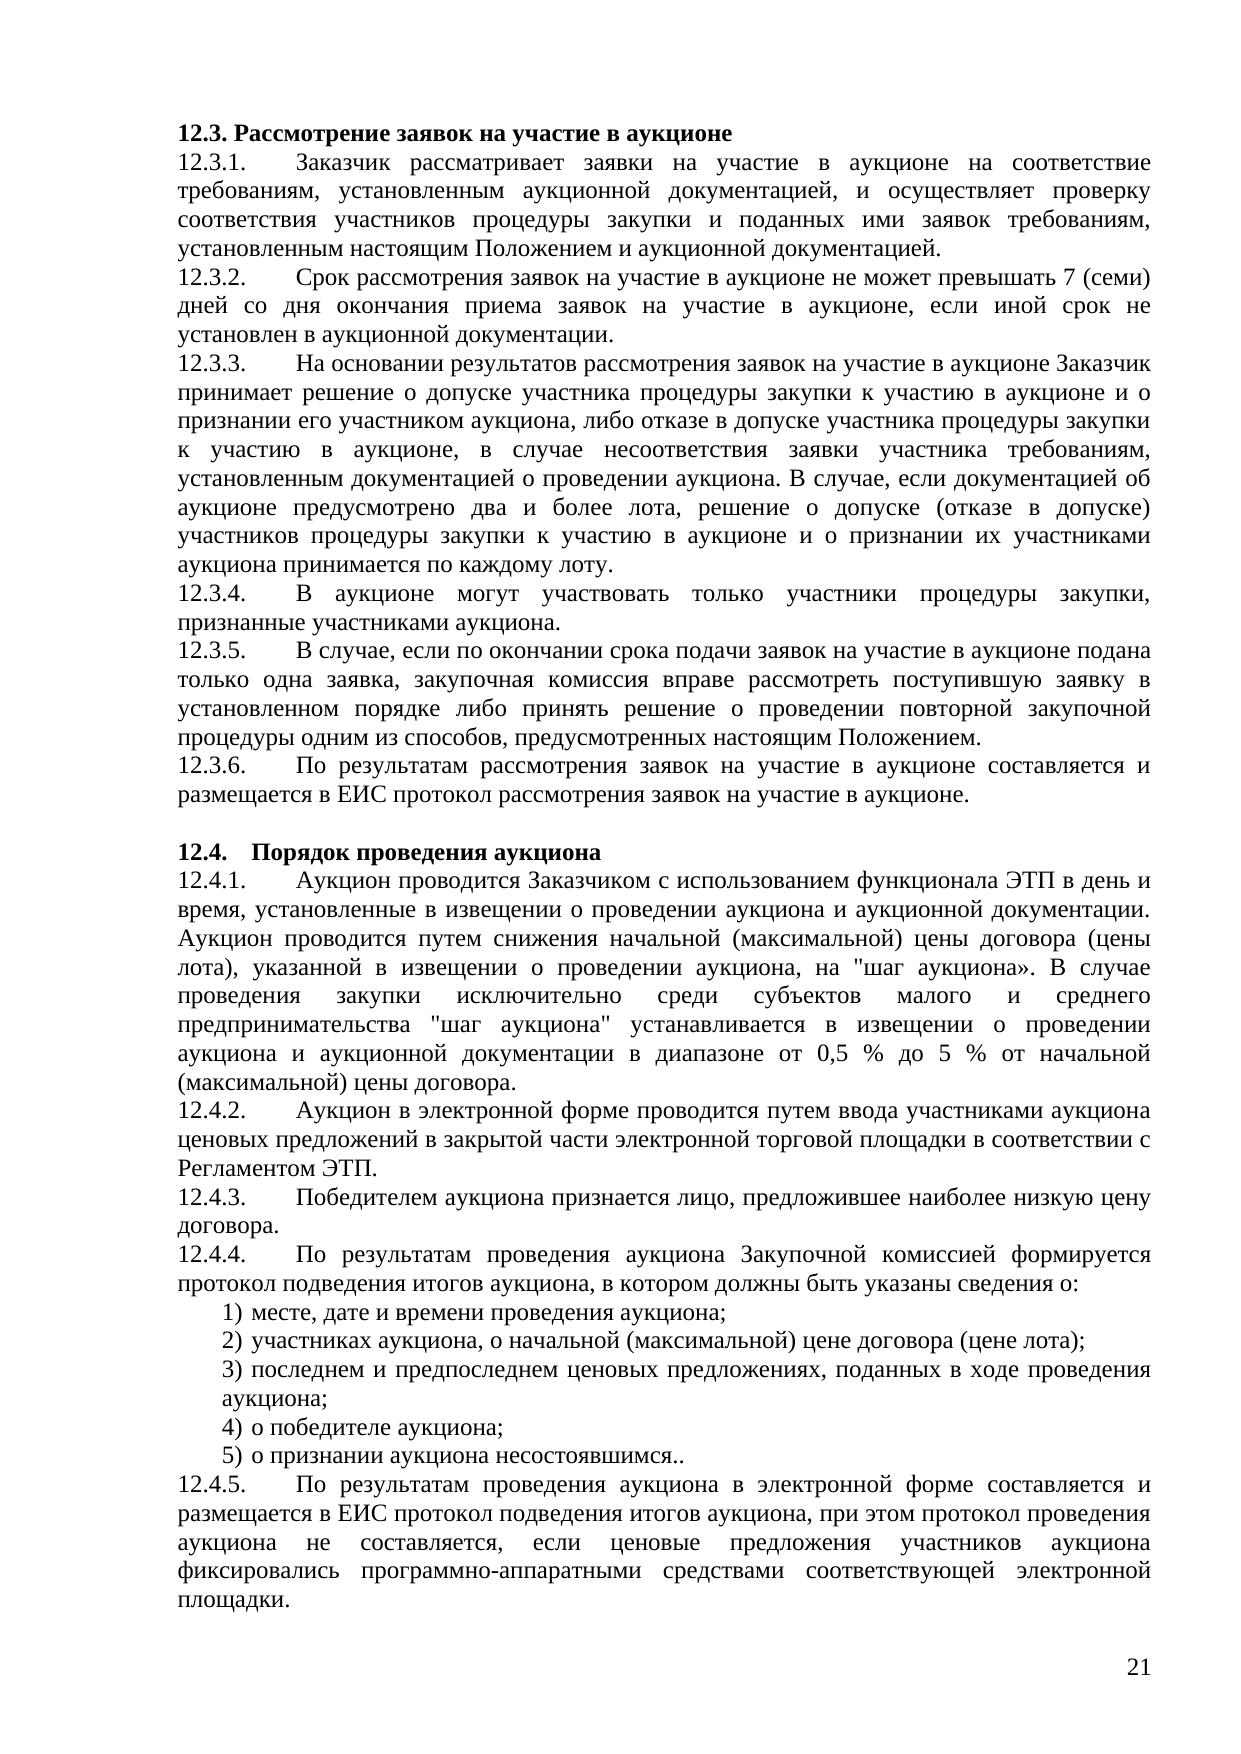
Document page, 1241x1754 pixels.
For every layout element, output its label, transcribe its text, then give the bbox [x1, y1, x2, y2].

list Срок рассмотрения заявок на участие в аукционе не может превышать 7 (семи) дней со дня окончания приема заявок на участие в аукционе, если иной срок не установлен в аукционной документации. [177, 262, 1152, 348]
list последнем и предпоследнем ценовых предложениях, поданных в ходе проведения аукциона; [222, 1354, 1152, 1412]
list Победителем аукциона признается лицо, предложившее наиболее низкую цену договора. [177, 1182, 1152, 1239]
list По результатам рассмотрения заявок на участие в аукционе составляется и размещается в ЕИС протокол рассмотрения заявок на участие в аукционе. [177, 751, 1152, 808]
list о победителе аукциона; [222, 1412, 1152, 1441]
list По результатам проведения аукциона в электронной форме составляется и размещается в ЕИС протокол подведения итогов аукциона, при этом протокол проведения аукциона не составляется, если ценовые предложения участников аукциона фиксировались программно-аппаратными средствами соответствующей электронной площадки. [177, 1469, 1152, 1613]
list Порядок проведения аукциона [177, 837, 1152, 866]
list Заказчик рассматривает заявки на участие в аукционе на соответствие требованиям, установленным аукционной документацией, и осуществляет проверку соответствия участников процедуры закупки и поданных ими заявок требованиям, установленным настоящим Положением и аукционной документацией. [177, 147, 1152, 262]
list участниках аукциона, о начальной (максимальной) цене договора (цене лота); [222, 1326, 1152, 1354]
list о признании аукциона несостоявшимся.. [222, 1441, 1152, 1469]
list По результатам проведения аукциона Закупочной комиссией формируется протокол подведения итогов аукциона, в котором должны быть указаны сведения о: [177, 1239, 1152, 1297]
list месте, дате и времени проведения аукциона; [222, 1297, 1152, 1326]
list Аукцион проводится Заказчиком с использованием функционала ЭТП в день и время, установленные в извещении о проведении аукциона и аукционной документации. Аукцион проводится путем снижения начальной (максимальной) цены договора (цены лота), указанной в извещении о проведении аукциона, на "шаг аукциона». В случае проведения закупки исключительно среди субъектов малого и среднего предпринимательства "шаг аукциона" устанавливается в извещении о проведении аукциона и аукционной документации в диапазоне от 0,5 % до 5 % от начальной (максимальной) цены договора. [177, 866, 1152, 1096]
list В случае, если по окончании срока подачи заявок на участие в аукционе подана только одна заявка, закупочная комиссия вправе рассмотреть поступившую заявку в установленном порядке либо принять решение о проведении повторной закупочной процедуры одним из способов, предусмотренных настоящим Положением. [177, 636, 1152, 751]
list В аукционе могут участвовать только участники процедуры закупки, признанные участниками аукциона. [177, 578, 1152, 636]
list Аукцион в электронной форме проводится путем ввода участниками аукциона ценовых предложений в закрытой части электронной торговой площадки в соответствии с Регламентом ЭТП. [177, 1096, 1152, 1182]
list На основании результатов рассмотрения заявок на участие в аукционе Заказчик принимает решение о допуске участника процедуры закупки к участию в аукционе и о признании его участником аукциона, либо отказе в допуске участника процедуры закупки к участию в аукционе, в случае несоответствия заявки участника требованиям, установленным документацией о проведении аукциона. В случае, если документацией об аукционе предусмотрено два и более лота, решение о допуске (отказе в допуске) участников процедуры закупки к участию в аукционе и о признании их участниками аукциона принимается по каждому лоту. [177, 348, 1152, 578]
text 12.3. Рассмотрение заявок на участие в аукционе [177, 118, 1152, 147]
